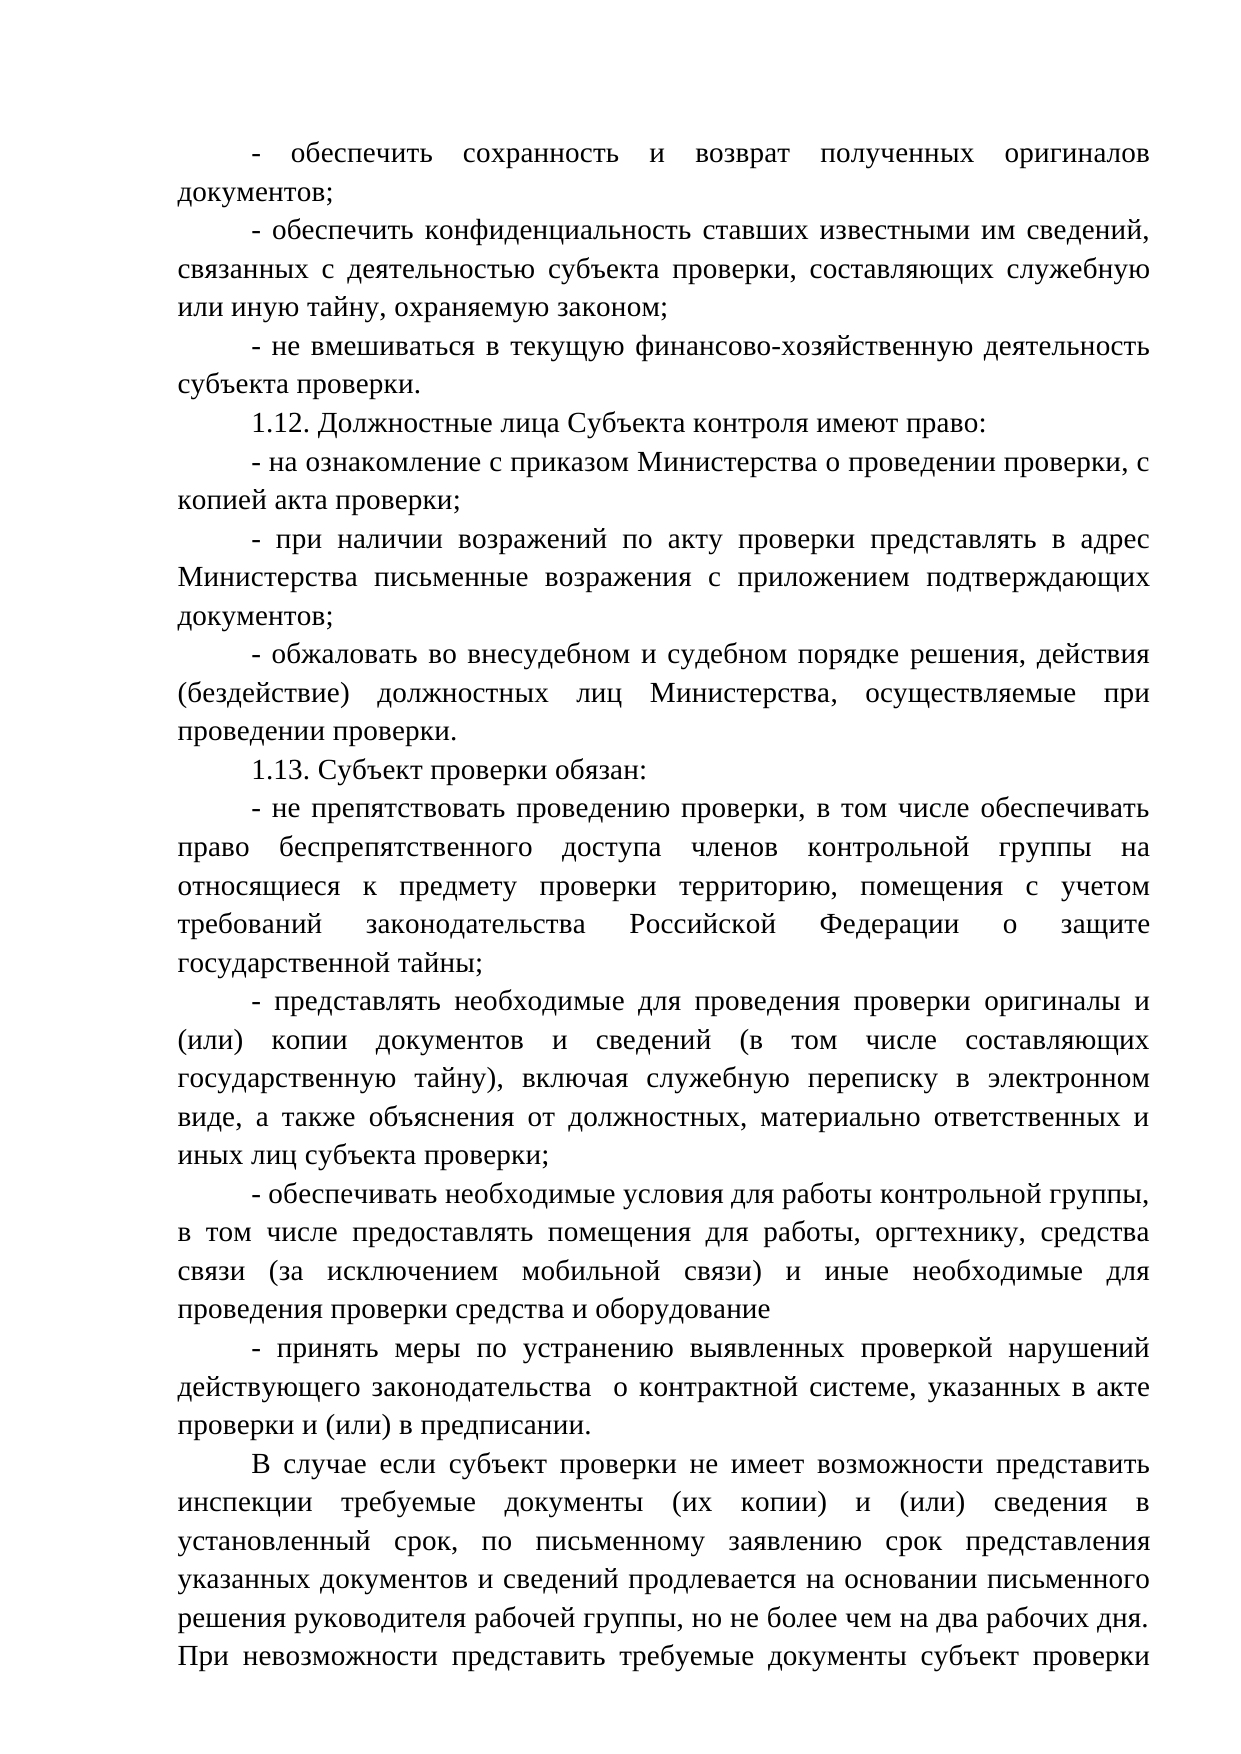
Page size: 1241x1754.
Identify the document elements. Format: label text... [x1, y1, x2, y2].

text - обжаловать во внесудебном и судебном порядке решения, действия (бездействие) должностных лиц Министерства, осуществляемые при проведении проверки. [177, 636, 1152, 747]
text - обеспечивать необходимые условия для работы контрольной группы, в том числе предоставлять помещения для работы, оргтехнику, средства связи (за исключением мобильной связи) и иные необходимые для проведения проверки средства и оборудование [177, 1176, 1152, 1325]
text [177, 1446, 1152, 1672]
text - обеспечить сохранность и возврат полученных оригиналов документов; [177, 135, 1152, 207]
text 1.12. Должностные лица Субъекта контроля имеют право: [177, 405, 1152, 439]
text - не препятствовать проведению проверки, в том числе обеспечивать право беспрепятственного доступа членов контрольной группы на относящиеся к предмету проверки территорию, помещения с учетом требований законодательства Российской Федерации о защите государственной тайны; [177, 791, 1152, 978]
text - обеспечить конфиденциальность ставших известными им сведений, связанных с деятельностью субъекта проверки, составляющих служебную или иную тайну, охраняемую законом; [177, 212, 1152, 323]
text - принять меры по устранению выявленных проверкой нарушений действующего законодательства о контрактной системе, указанных в акте проверки и (или) в предписании. [177, 1330, 1152, 1441]
text - не вмешиваться в текущую финансово-хозяйственную деятельность субъекта проверки. [177, 328, 1152, 400]
text - на ознакомление с приказом Министерства о проведении проверки, с копией акта проверки; [177, 444, 1152, 516]
text - представлять необходимые для проведения проверки оригиналы и (или) копии документов и сведений (в том числе составляющих государственную тайну), включая служебную переписку в электронном виде, а также объяснения от должностных, материально ответственных и иных лиц субъекта проверки; [177, 983, 1152, 1171]
text 1.13. Субъект проверки обязан: [177, 752, 1152, 786]
text - при наличии возражений по акту проверки представлять в адрес Министерства письменные возражения с приложением подтверждающих документов; [177, 521, 1152, 631]
